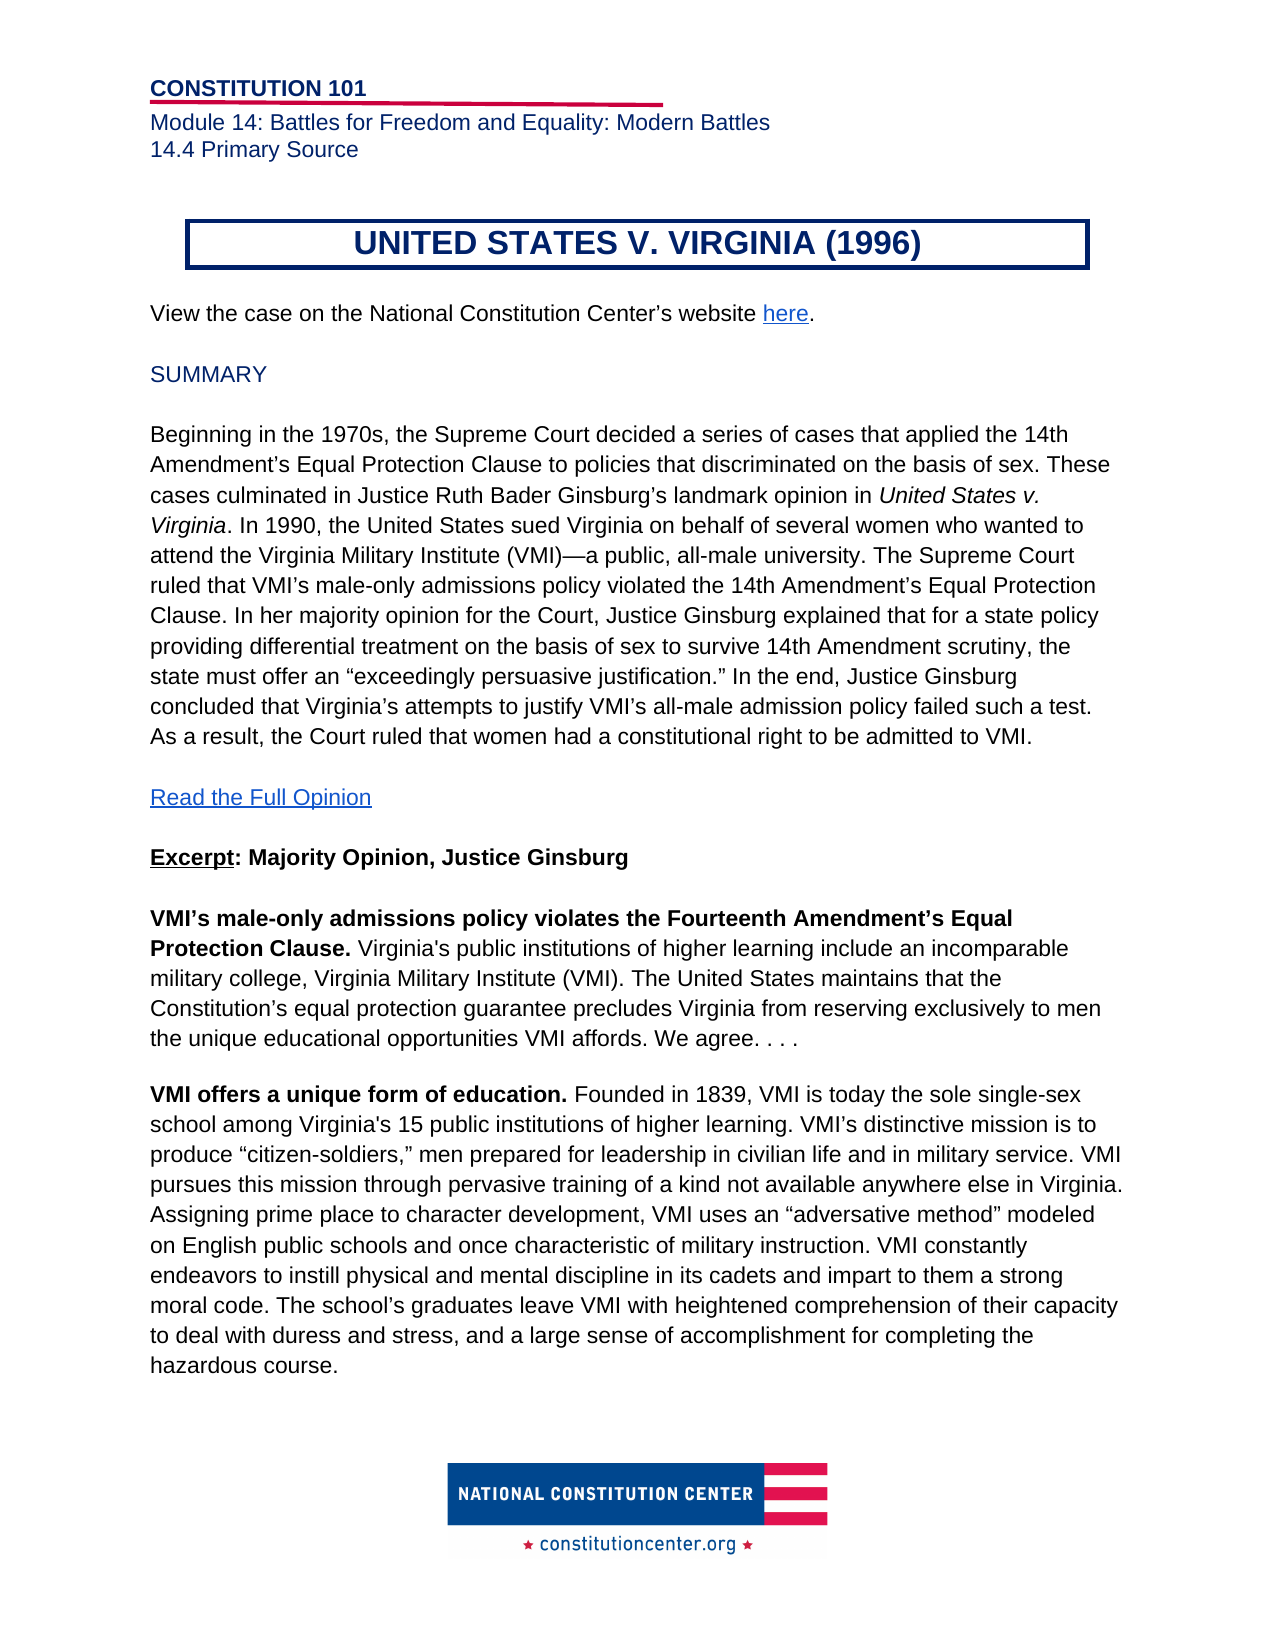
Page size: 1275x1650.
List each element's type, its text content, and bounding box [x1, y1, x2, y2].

text VMI offers a unique form of education. Founded in 1839, VMI is today the sole single-sex school among Virginia's 15 public institutions of higher learning. VMI’s distinctive mission is to produce “citizen-soldiers,” men prepared for leadership in civilian life and in military service. VMI pursues this mission through pervasive training of a kind not available anywhere else in Virginia. Assigning prime place to character development, VMI uses an “adversative method” modeled on English public schools and once characteristic of military instruction. VMI constantly endeavors to instill physical and mental discipline in its cadets and impart to them a strong moral code. The school’s graduates leave VMI with heightened comprehension of their capacity to deal with duress and stress, and a large sense of accomplishment for completing the hazardous course. [150, 1081, 1125, 1379]
picture [447, 1463, 828, 1559]
text View the case on the National Constitution Center’s website here. [150, 300, 1125, 327]
text Excerpt: Majority Opinion, Justice Ginsburg [150, 844, 1125, 870]
text Read the Full Opinion [150, 784, 1125, 810]
text VMI’s male-only admissions policy violates the Fourteenth Amendment’s Equal Protection Clause. Virginia's public institutions of higher learning include an incomparable military college, Virginia Military Institute (VMI). The United States maintains that the Constitution’s equal protection guarantee precludes Virginia from reserving exclusively to men the unique educational opportunities VMI affords. We agree. . . . [150, 904, 1125, 1052]
text Beginning in the 1970s, the Supreme Court decided a series of cases that applied the 14th Amendment’s Equal Protection Clause to policies that discriminated on the basis of sex. These cases culminated in Justice Ruth Bader Ginsburg’s landmark opinion in United States v. Virginia. In 1990, the United States sued Virginia on behalf of several women who wanted to attend the Virginia Military Institute (VMI)—a public, all-male university. The Supreme Court ruled that VMI’s male-only admissions policy violated the 14th Amendment’s Equal Protection Clause. In her majority opinion for the Court, Justice Ginsburg explained that for a state policy providing differential treatment on the basis of sex to survive 14th Amendment scrutiny, the state must offer an “exceedingly persuasive justification.” In the end, Justice Ginsburg concluded that Virginia’s attempts to justify VMI’s all-male admission policy failed such a test. As a result, the Court ruled that women had a constitutional right to be admitted to VMI. [150, 421, 1125, 749]
text SUMMARY [150, 361, 1125, 387]
table_header UNITED STATES V. VIRGINIA (1996) [190, 223, 1085, 265]
